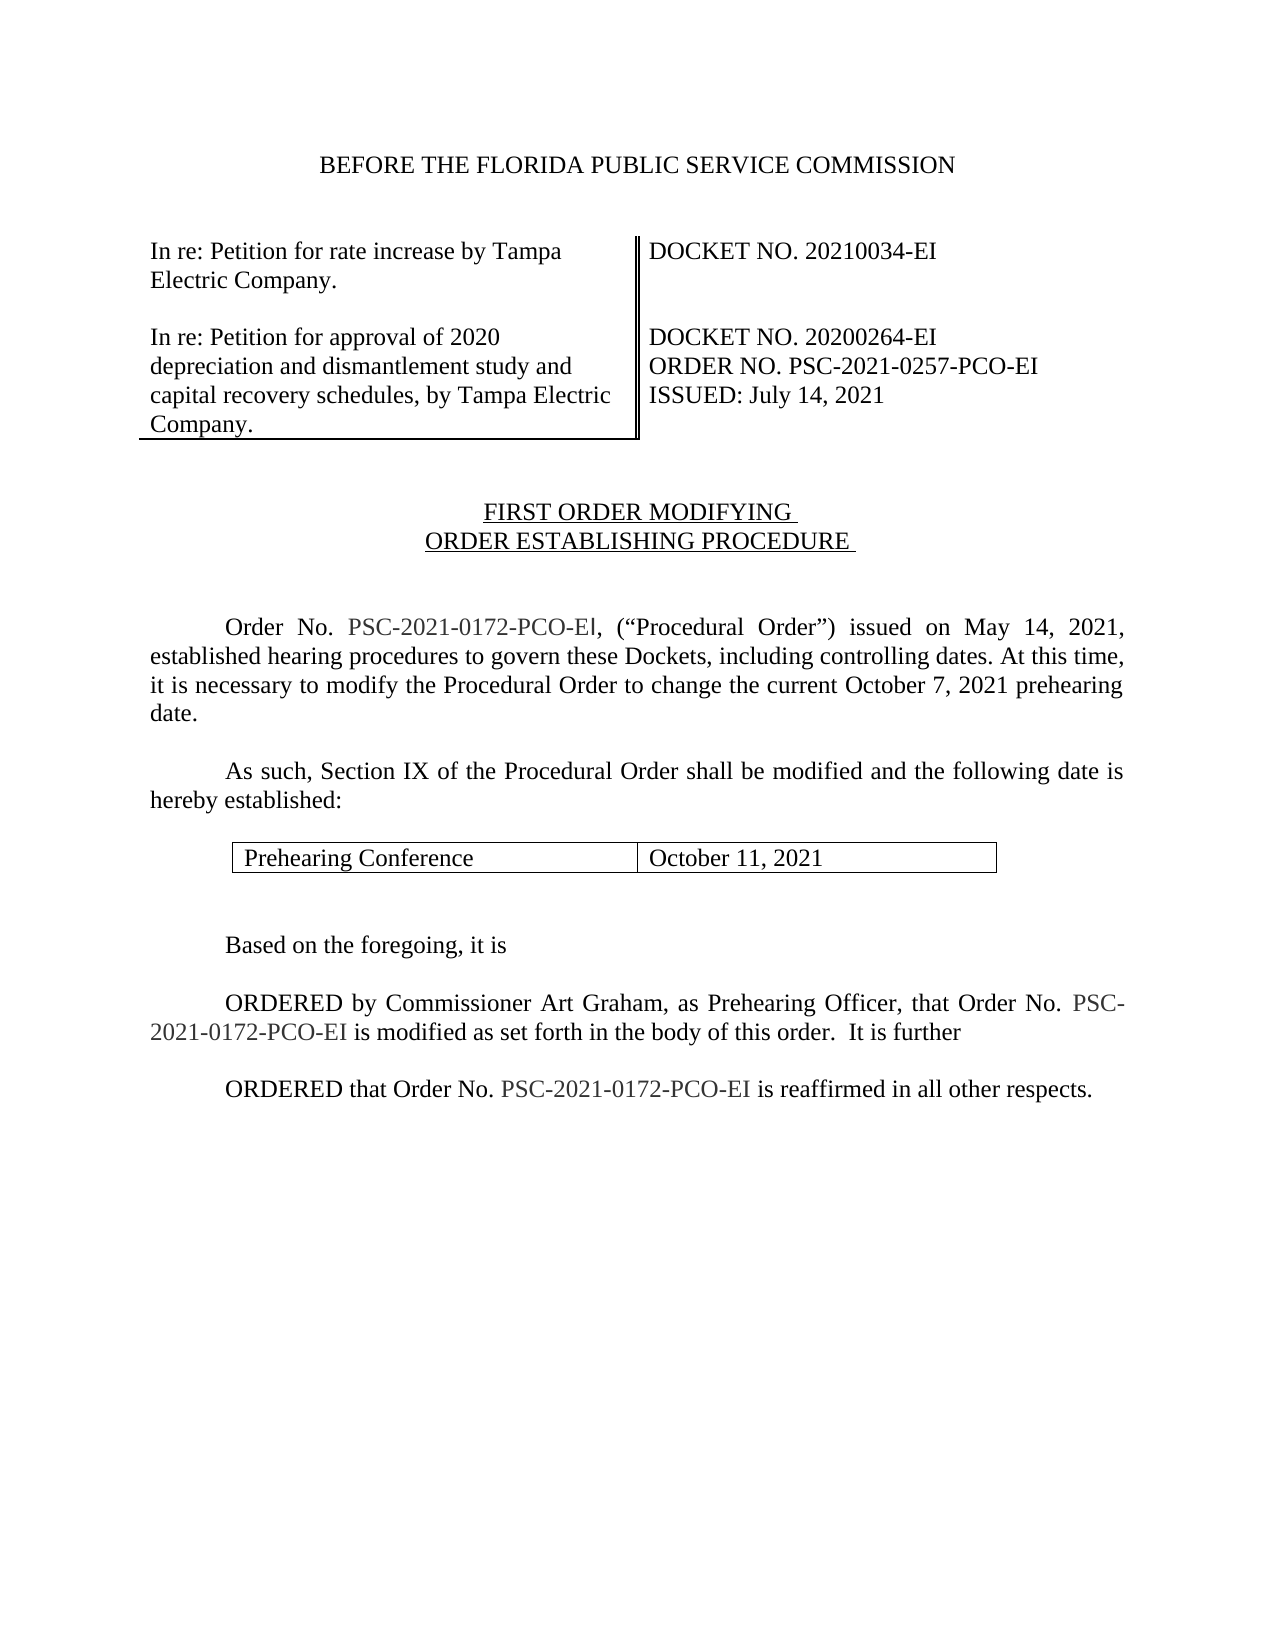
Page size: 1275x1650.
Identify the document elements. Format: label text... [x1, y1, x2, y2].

table_header DOCKET NO. 20210034-EI [640, 236, 1136, 322]
table_cell In re: Petition for approval of 2020 depreciation and dismantlement study and capital recovery schedules, by Tampa Electric Company. [139, 323, 635, 437]
text FIRST ORDER MODIFYING [150, 497, 1125, 526]
subtitle BEFORE THE FLORIDA PUBLIC SERVICE COMMISSION [150, 150, 1125, 179]
table_header Prehearing Conference [233, 843, 637, 872]
table_header In re: Petition for rate increase by Tampa Electric Company. [139, 236, 635, 322]
text Order No. PSC-2021-0172-PCO-EI, (“Procedural Order”) issued on May 14, 2021, established hearing procedures to govern these Dockets, including controlling dates. At this time, it is necessary to modify the Procedural Order to change the current October 7, 2021 prehearing date. [150, 612, 1125, 727]
text ORDERED that Order No. PSC-2021-0172-PCO-EI is reaffirmed in all other respects. [150, 1074, 1125, 1103]
text ORDER ESTABLISHING PROCEDURE [150, 526, 1125, 554]
table_header October 11, 2021 [638, 843, 996, 872]
text Based on the foregoing, it is [150, 931, 1125, 959]
text As such, Section IX of the Procedural Order shall be modified and the following date is hereby established: [150, 756, 1125, 813]
table_cell DOCKET NO. 20200264-EI ORDER NO. PSC-2021-0257-PCO-EI ISSUED: July 14, 2021 [640, 323, 1136, 437]
text ORDERED by Commissioner Art Graham, as Prehearing Officer, that Order No. PSC-2021-0172-PCO-EI is modified as set forth in the body of this order. It is further [150, 988, 1125, 1046]
